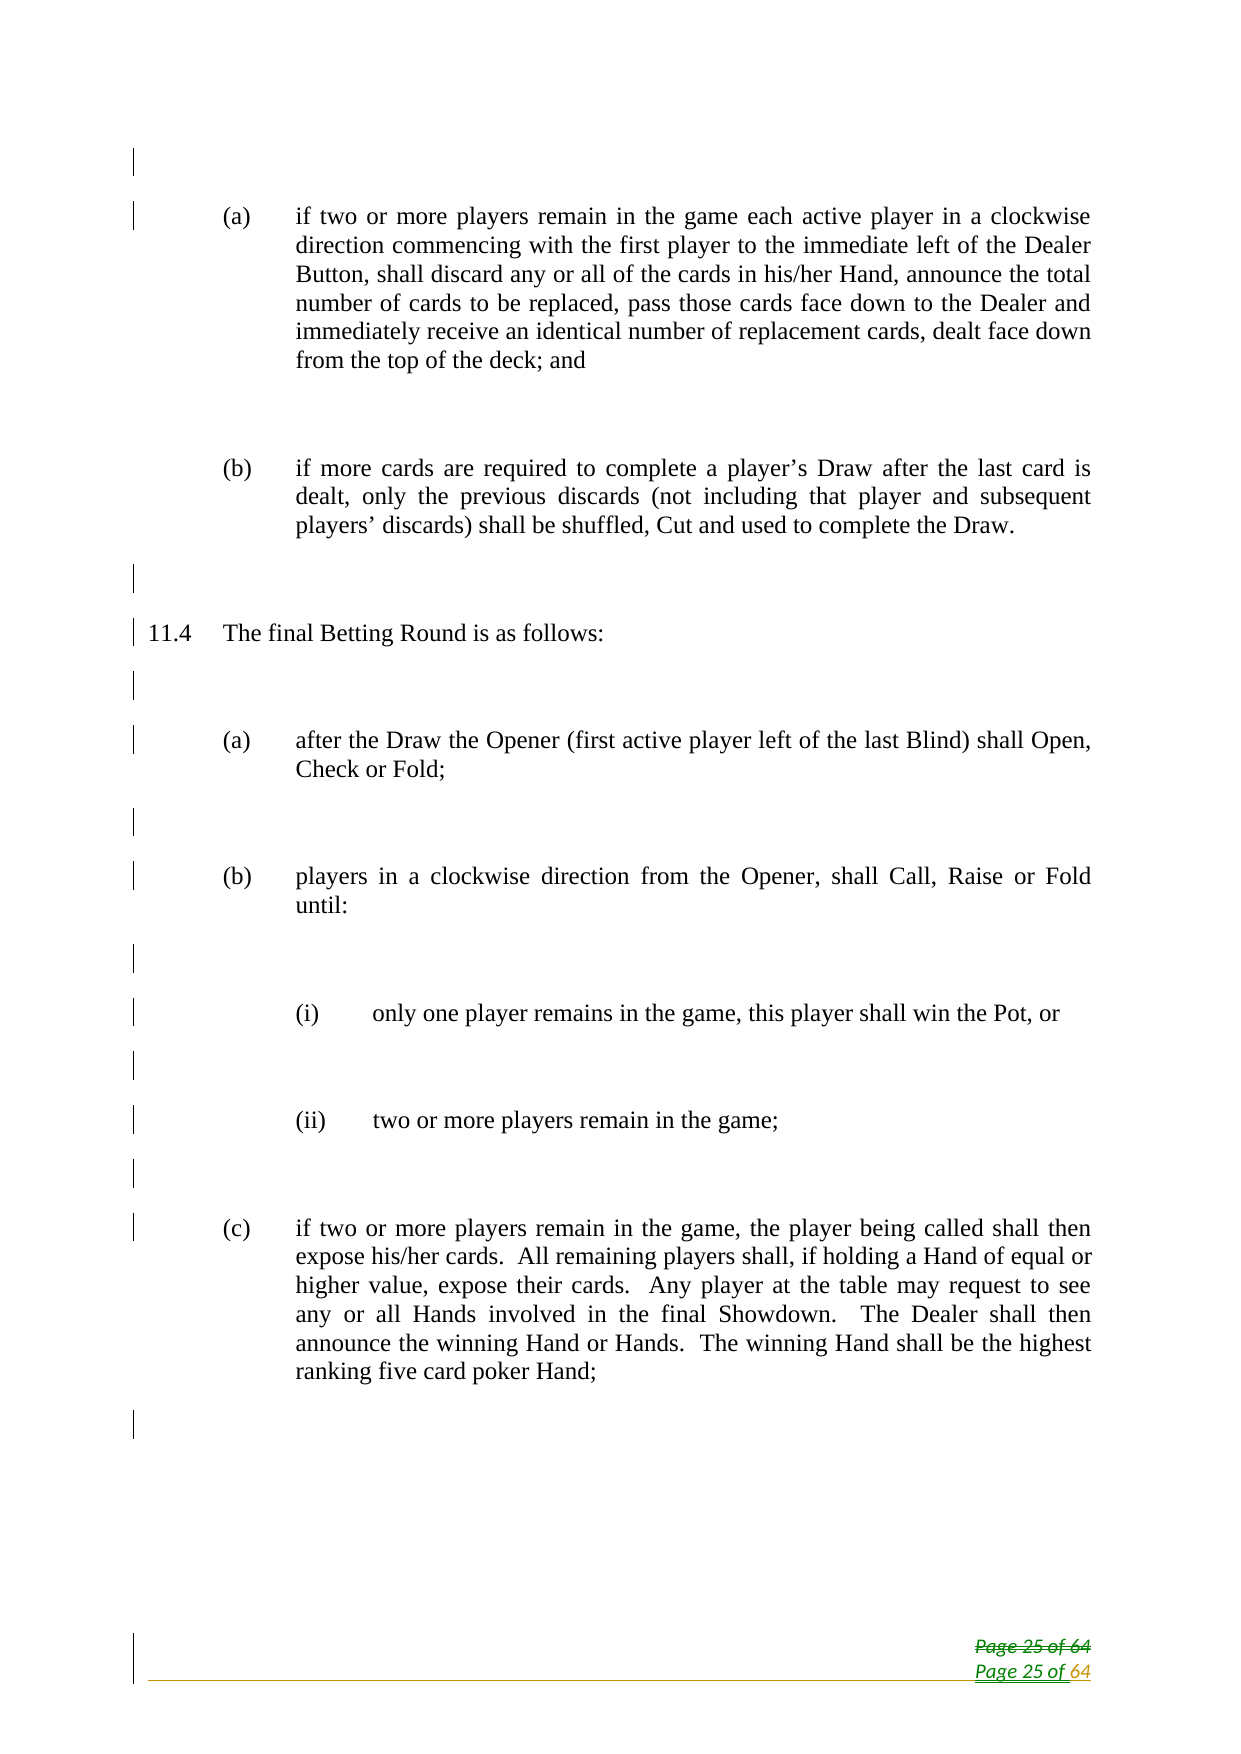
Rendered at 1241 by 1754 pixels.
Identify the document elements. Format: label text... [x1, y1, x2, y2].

text (c) if two or more players remain in the game, the player being called shall then expose his/her cards. All remaining players shall, if holding a Hand of equal or higher value, expose their cards. Any player at the table may request to see any or all Hands involved in the final Showdown. The Dealer shall then announce the winning Hand or Hands. The winning Hand shall be the highest ranking five card poker Hand; [223, 1213, 1092, 1385]
text (a) if two or more players remain in the game each active player in a clockwise direction commencing with the first player to the immediate left of the Dealer Button, shall discard any or all of the cards in his/her Hand, announce the total number of cards to be replaced, pass those cards face down to the Dealer and immediately receive an identical number of replacement cards, dealt face down from the top of the deck; and [223, 201, 1092, 374]
text (a) after the Draw the Opener (first active player left of the last Blind) shall Open, Check or Fold; [223, 725, 1092, 783]
text 11.4 The final Betting Round is as follows: [148, 618, 1092, 646]
text (b) if more cards are required to complete a player’s Draw after the last card is dealt, only the previous discards (not including that player and subsequent players’ discards) shall be shuffled, Cut and used to complete the Draw. [223, 453, 1092, 539]
text (i) only one player remains in the game, this player shall win the Pot, or [295, 998, 1092, 1026]
text (b) players in a clockwise direction from the Opener, shall Call, Raise or Fold until: [223, 861, 1092, 919]
text (ii) two or more players remain in the game; [295, 1105, 1092, 1134]
